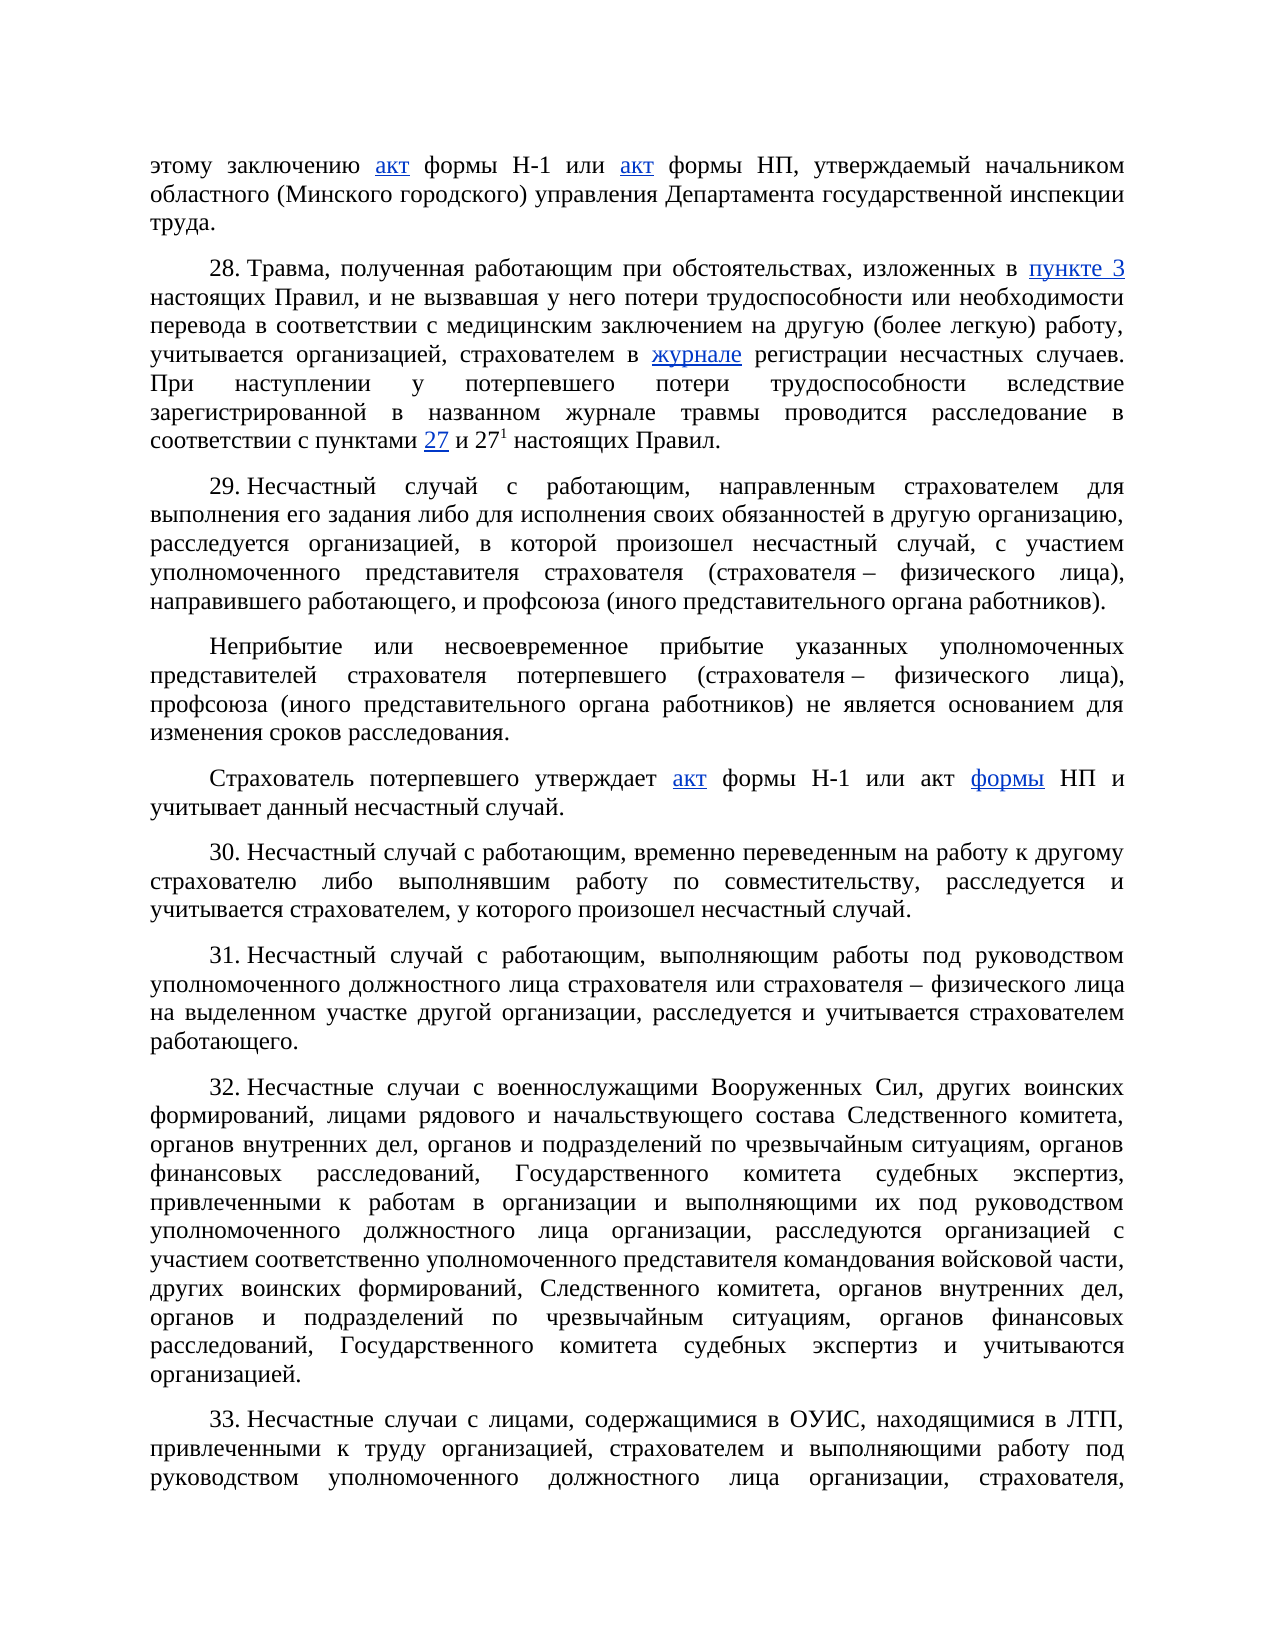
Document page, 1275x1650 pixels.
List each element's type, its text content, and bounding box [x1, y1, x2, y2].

text Неприбытие или несвоевременное прибытие указанных уполномоченных представителей страхователя потерпевшего (страхователя – физического лица), профсоюза (иного представительного органа работников) не является основанием для изменения сроков расследования. [150, 631, 1125, 746]
text 32. Несчастные случаи с военнослужащими Вооруженных Сил, других воинских формирований, лицами рядового и начальствующего состава Следственного комитета, органов внутренних дел, органов и подразделений по чрезвычайным ситуациям, органов финансовых расследований, Государственного комитета судебных экспертиз, привлеченными к работам в организации и выполняющими их под руководством уполномоченного должностного лица организации, расследуются организацией с участием соответственно уполномоченного представителя командования войсковой части, других воинских формирований, Следственного комитета, органов внутренних дел, органов и подразделений по чрезвычайным ситуациям, органов финансовых расследований, Государственного комитета судебных экспертиз и учитываются организацией. [150, 1072, 1125, 1388]
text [150, 150, 1125, 236]
text 29. Несчастный случай с работающим, направленным страхователем для выполнения его задания либо для исполнения своих обязанностей в другую организацию, расследуется организацией, в которой произошел несчастный случай, с участием уполномоченного представителя страхователя (страхователя – физического лица), направившего работающего, и профсоюза (иного представительного органа работников). [150, 471, 1125, 614]
text 31. Несчастный случай с работающим, выполняющим работы под руководством уполномоченного должностного лица страхователя или страхователя – физического лица на выделенном участке другой организации, расследуется и учитывается страхователем работающего. [150, 940, 1125, 1055]
text 30. Несчастный случай с работающим, временно переведенным на работу к другому страхователю либо выполнявшим работу по совместительству, расследуется и учитывается страхователем, у которого произошел несчастный случай. [150, 837, 1125, 923]
text 28. Травма, полученная работающим при обстоятельствах, изложенных в пункте 3 настоящих Правил, и не вызвавшая у него потери трудоспособности или необходимости перевода в соответствии с медицинским заключением на другую (более легкую) работу, учитывается организацией, страхователем в журнале регистрации несчастных случаев. При наступлении у потерпевшего потери трудоспособности вследствие зарегистрированной в названном журнале травмы проводится расследование в соответствии с пунктами 27 и 271 настоящих Правил. [150, 253, 1125, 454]
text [150, 1404, 1125, 1491]
text Страхователь потерпевшего утверждает акт формы Н-1 или акт формы НП и учитывает данный несчастный случай. [150, 763, 1125, 820]
